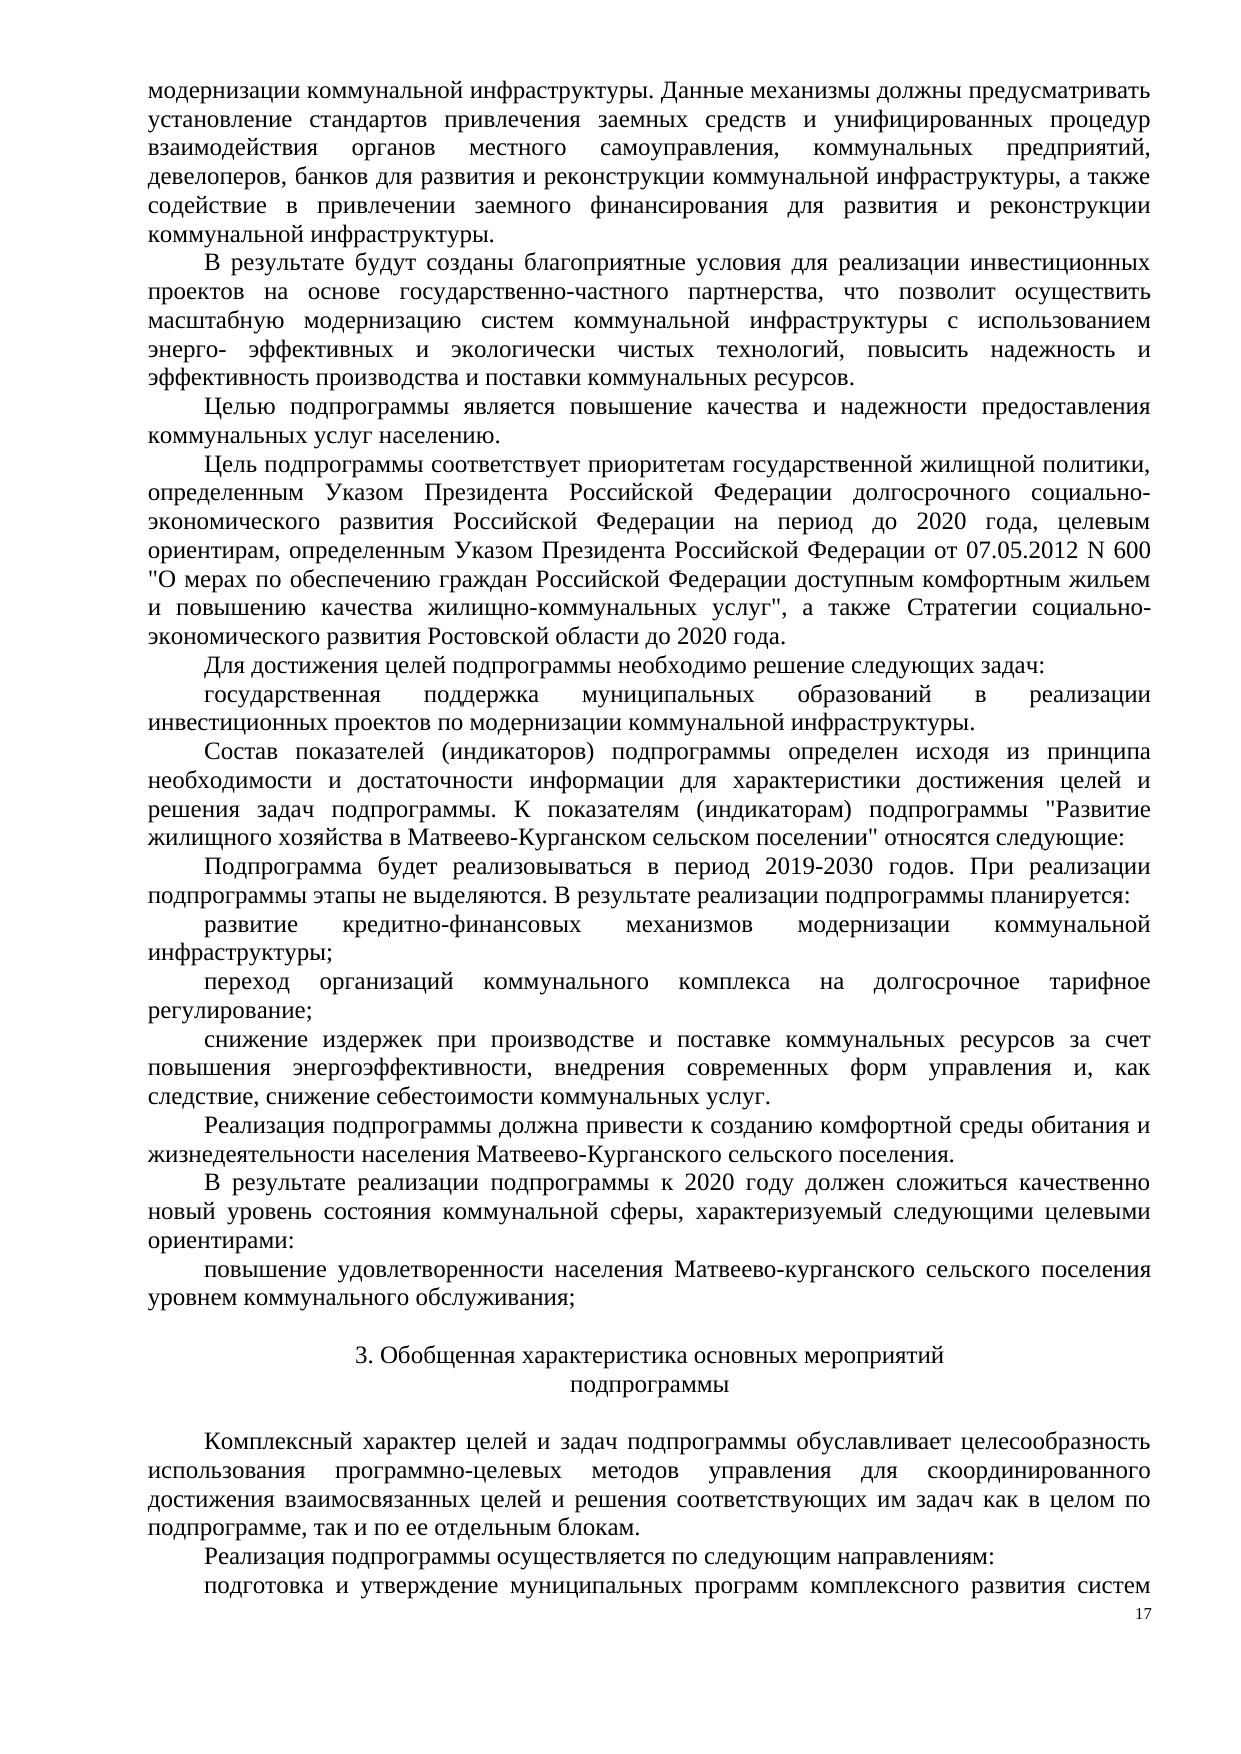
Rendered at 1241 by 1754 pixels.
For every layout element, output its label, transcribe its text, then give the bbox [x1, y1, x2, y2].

text государственная поддержка муниципальных образований в реализации инвестиционных проектов по модернизации коммунальной инфраструктуры. [148, 679, 1152, 736]
text Целью подпрограммы является повышение качества и надежности предоставления коммунальных услуг населению. [148, 391, 1152, 449]
text Реализация подпрограммы должна привести к созданию комфортной среды обитания и жизнедеятельности населения Матвеево-Курганского сельского поселения. [148, 1110, 1152, 1167]
text снижение издержек при производстве и поставке коммунальных ресурсов за счет повышения энергоэффективности, внедрения современных форм управления и, как следствие, снижение себестоимости коммунальных услуг. [148, 1024, 1152, 1110]
text Подпрограмма будет реализовываться в период 2019-2030 годов. При реализации подпрограммы этапы не выделяются. В результате реализации подпрограммы планируется: [148, 851, 1152, 909]
text переход организаций коммунального комплекса на долгосрочное тарифное регулирование; [148, 966, 1152, 1024]
text В результате реализации подпрограммы к 2020 году должен сложиться качественно новый уровень состояния коммунальной сферы, характеризуемый следующими целевыми ориентирами: [148, 1167, 1152, 1254]
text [148, 1570, 1152, 1599]
text подпрограммы [148, 1369, 1152, 1397]
text 3. Обобщенная характеристика основных мероприятий [148, 1340, 1152, 1369]
text развитие кредитно-финансовых механизмов модернизации коммунальной инфраструктуры; [148, 909, 1152, 966]
text Состав показателей (индикаторов) подпрограммы определен исходя из принципа необходимости и достаточности информации для характеристики достижения целей и решения задач подпрограммы. К показателям (индикаторам) подпрограммы "Развитие жилищного хозяйства в Матвеево-Курганском сельском поселении" относятся следующие: [148, 736, 1152, 851]
text повышение удовлетворенности населения Матвеево-курганского сельского поселения уровнем коммунального обслуживания; [148, 1254, 1152, 1311]
text Реализация подпрограммы осуществляется по следующим направлениям: [148, 1541, 1152, 1570]
text Для достижения целей подпрограммы необходимо решение следующих задач: [148, 650, 1152, 679]
text Комплексный характер целей и задач подпрограммы обуславливает целесообразность использования программно-целевых методов управления для скоординированного достижения взаимосвязанных целей и решения соответствующих им задач как в целом по подпрограмме, так и по ее отдельным блокам. [148, 1426, 1152, 1541]
text В результате будут созданы благоприятные условия для реализации инвестиционных проектов на основе государственно-частного партнерства, что позволит осуществить масштабную модернизацию систем коммунальной инфраструктуры с использованием энерго- эффективных и экологически чистых технологий, повысить надежность и эффективность производства и поставки коммунальных ресурсов. [148, 247, 1152, 391]
text Цель подпрограммы соответствует приоритетам государственной жилищной политики, определенным Указом Президента Российской Федерации долгосрочного социально-экономического развития Российской Федерации на период до 2020 года, целевым ориентирам, определенным Указом Президента Российской Федерации от 07.05.2012 N 600 "О мерах по обеспечению граждан Российской Федерации доступным комфортным жильем и повышению качества жилищно-коммунальных услуг", а также Стратегии социально-экономического развития Ростовской области до 2020 года. [148, 449, 1152, 650]
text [148, 75, 1152, 247]
